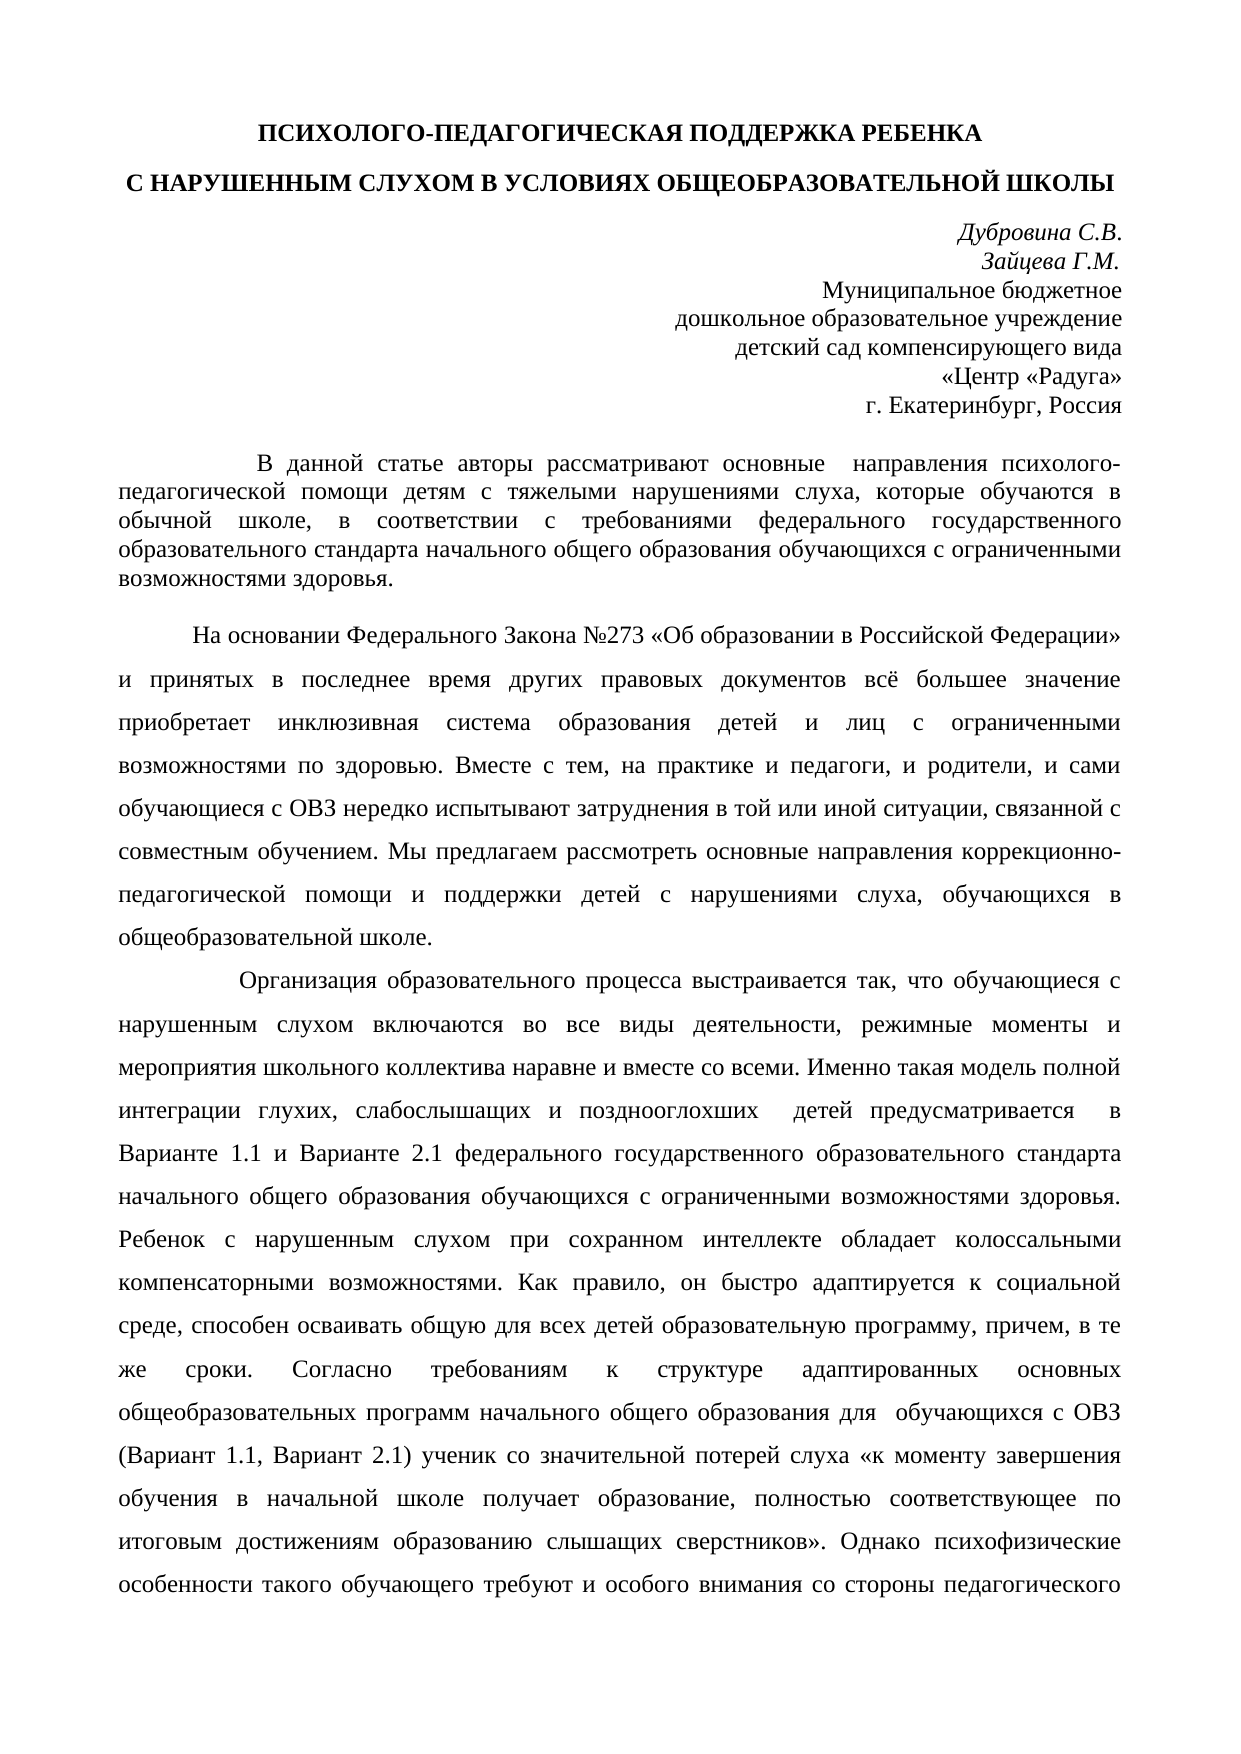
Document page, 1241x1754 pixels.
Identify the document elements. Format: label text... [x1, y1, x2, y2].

text г. Екатеринбург, Россия [576, 390, 1122, 418]
text Дубровина С.В. [576, 217, 1122, 246]
text На основании Федерального Закона №273 «Об образовании в Российской Федерации» и принятых в последнее время других правовых документов всё большее значение приобретает инклюзивная система образования детей и лиц с ограниченными возможностями по здоровью. Вместе с тем, на практике и педагоги, и родители, и сами обучающиеся с ОВЗ нередко испытывают затруднения в той или иной ситуации, связанной с совместным обучением. Мы предлагаем рассмотреть основные направления коррекционно-педагогической помощи и поддержки детей с нарушениями слуха, обучающихся в общеобразовательной школе. [118, 621, 1122, 951]
text Муниципальное бюджетное [576, 275, 1122, 303]
text ПСИХОЛОГО-ПЕДАГОГИЧЕСКАЯ ПОДДЕРЖКА РЕБЕНКА [118, 118, 1122, 147]
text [118, 966, 1122, 1598]
text С НАРУШЕННЫМ СЛУХОМ В УСЛОВИЯХ ОБЩЕОБРАЗОВАТЕЛЬНОЙ ШКОЛЫ [118, 168, 1122, 196]
text В данной статье авторы рассматривают основные направления психолого-педагогической помощи детям с тяжелыми нарушениями слуха, которые обучаются в обычной школе, в соответствии с требованиями федерального государственного образовательного стандарта начального общего образования обучающихся с ограниченными возможностями здоровья. [118, 448, 1122, 591]
text Зайцева Г.М. [576, 246, 1122, 275]
text детский сад компенсирующего вида [576, 332, 1122, 361]
text дошкольное образовательное учреждение [576, 303, 1122, 332]
text «Центр «Радуга» [576, 361, 1122, 390]
